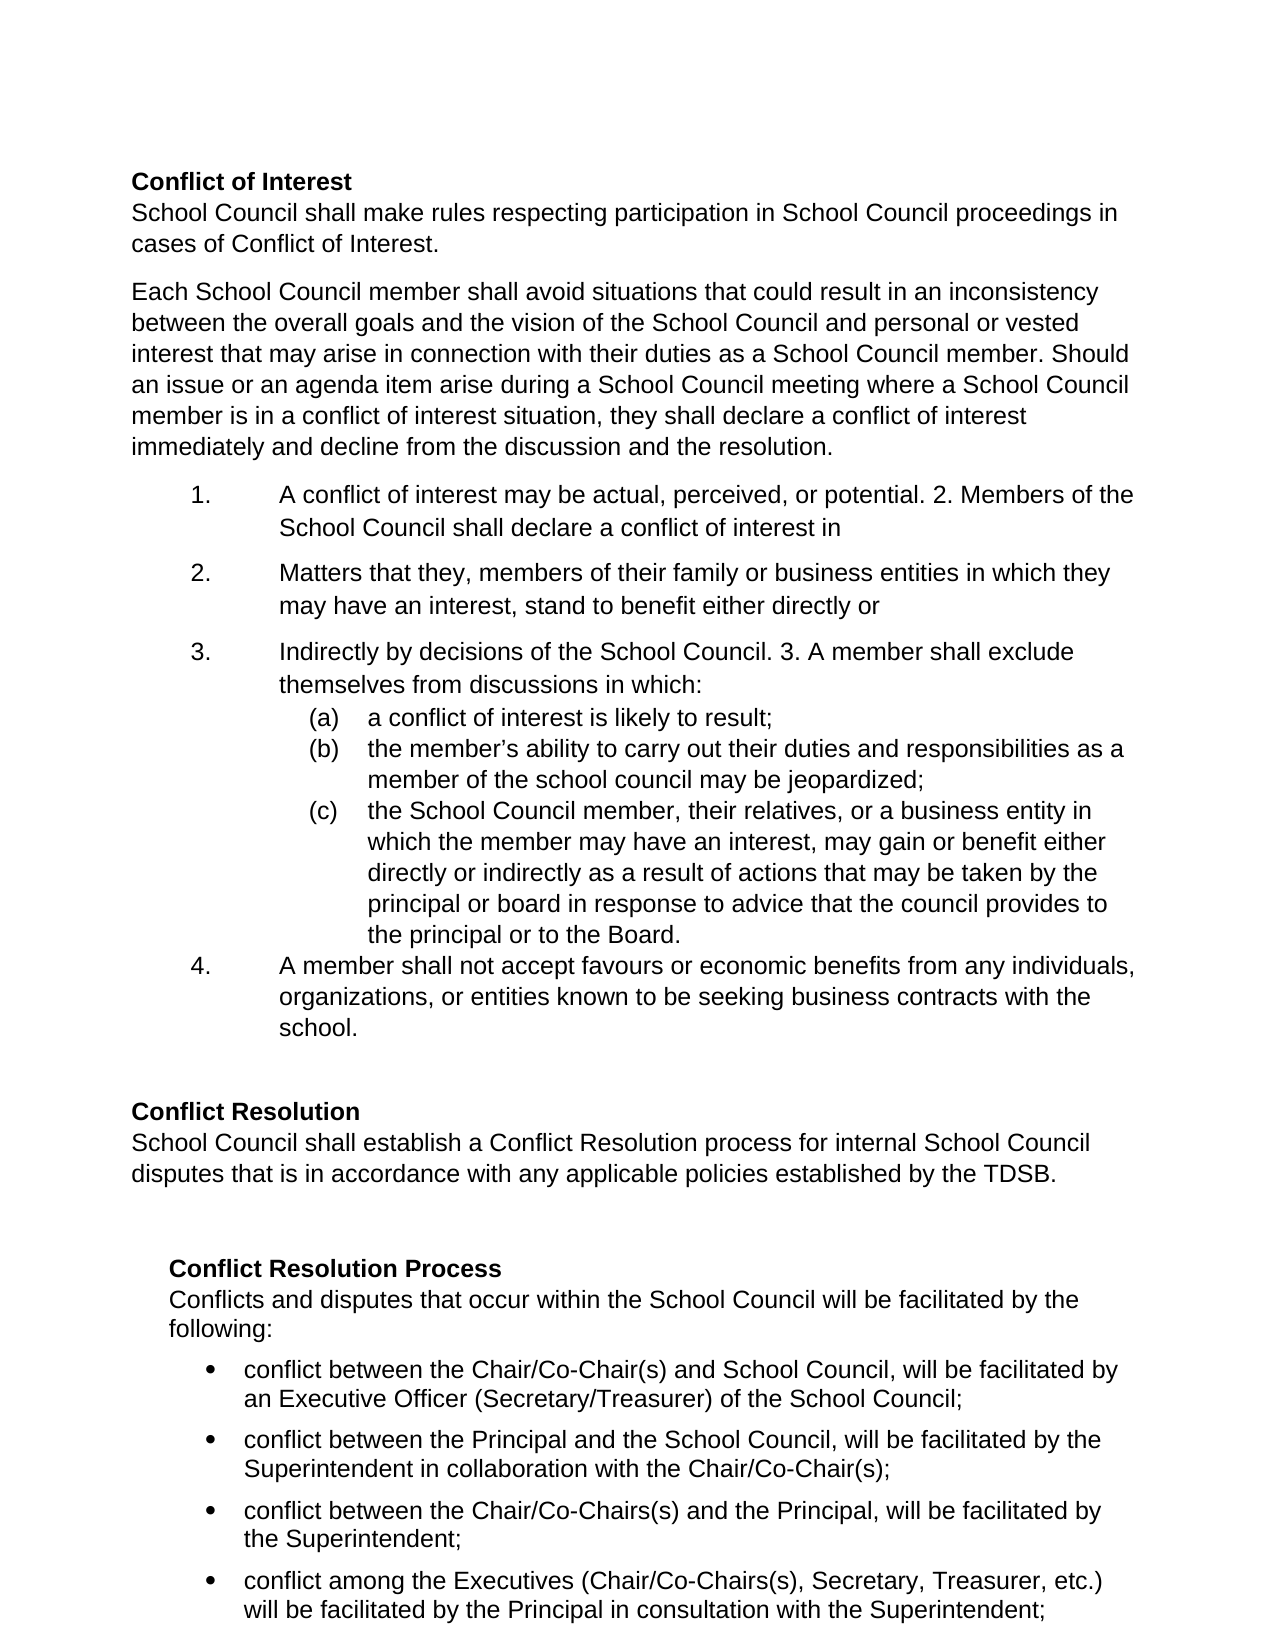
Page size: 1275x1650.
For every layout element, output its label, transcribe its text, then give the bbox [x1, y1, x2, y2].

text Conflict Resolution School Council shall establish a Conflict Resolution process for internal School Council disputes that is in accordance with any applicable policies established by the TDSB. [131, 1061, 1144, 1188]
list conflict among the Executives (Chair/Co-Chairs(s), Secretary, Treasurer, etc.) will be facilitated by the Principal in consultation with the Superintendent; [206, 1566, 1144, 1623]
list (a) a conflict of interest is likely to result; [308, 703, 1144, 732]
text Conflict of Interest School Council shall make rules respecting participation in School Council proceedings in cases of Conflict of Interest. [131, 131, 1144, 258]
list Conflicts and disputes that occur within the School Council will be facilitated by the following: [169, 1285, 1144, 1343]
list (b) the member’s ability to carry out their duties and responsibilities as a member of the school council may be jeopardized; [308, 734, 1144, 794]
list (c) the School Council member, their relatives, or a business entity in which the member may have an interest, may gain or benefit either directly or indirectly as a result of actions that may be taken by the principal or board in response to advice that the council provides to the principal or to the Board. [308, 796, 1144, 949]
list 4. A member shall not accept favours or economic benefits from any individuals, organizations, or entities known to be seeking business contracts with the school. [190, 951, 1144, 1042]
list A conflict of interest may be actual, perceived, or potential. 2. Members of the School Council shall declare a conflict of interest in [190, 480, 1144, 542]
list Conflict Resolution Process [169, 1254, 1144, 1283]
list conflict between the Principal and the School Council, will be facilitated by the Superintendent in collaboration with the Chair/Co-Chair(s); [206, 1426, 1144, 1483]
text Each School Council member shall avoid situations that could result in an inconsistency between the overall goals and the vision of the School Council and personal or vested interest that may arise in connection with their duties as a School Council member. Should an issue or an agenda item arise during a School Council meeting where a School Council member is in a conflict of interest situation, they shall declare a conflict of interest immediately and decline from the discussion and the resolution. [131, 277, 1144, 461]
list Indirectly by decisions of the School Council. 3. A member shall exclude themselves from discussions in which: [190, 637, 1144, 699]
list Matters that they, members of their family or business entities in which they may have an interest, stand to benefit either directly or [190, 558, 1144, 620]
list conflict between the Chair/Co-Chairs(s) and the Principal, will be facilitated by the Superintendent; [206, 1496, 1144, 1553]
list conflict between the Chair/Co-Chair(s) and School Council, will be facilitated by an Executive Officer (Secretary/Treasurer) of the School Council; [206, 1355, 1144, 1413]
